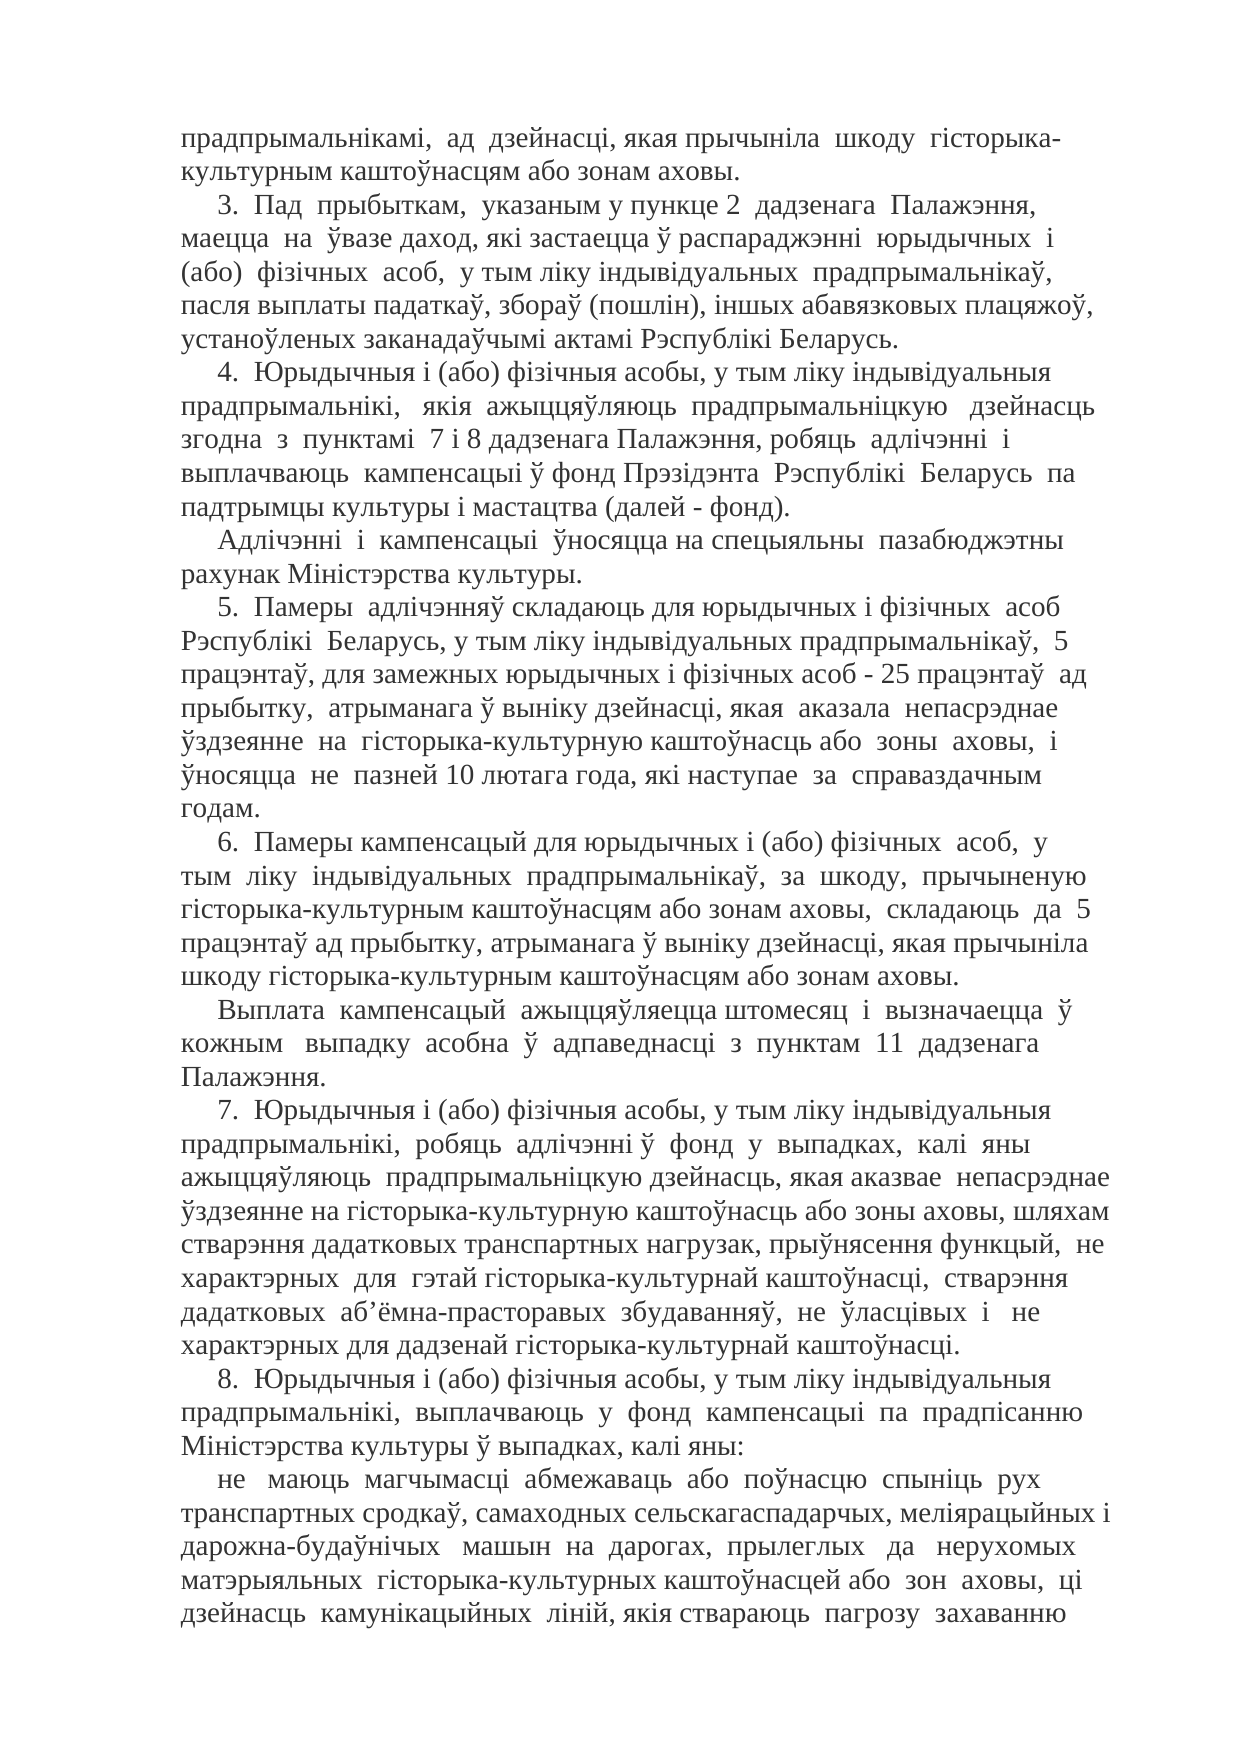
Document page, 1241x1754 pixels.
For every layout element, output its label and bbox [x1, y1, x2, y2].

table_header [179, 118, 1150, 1631]
